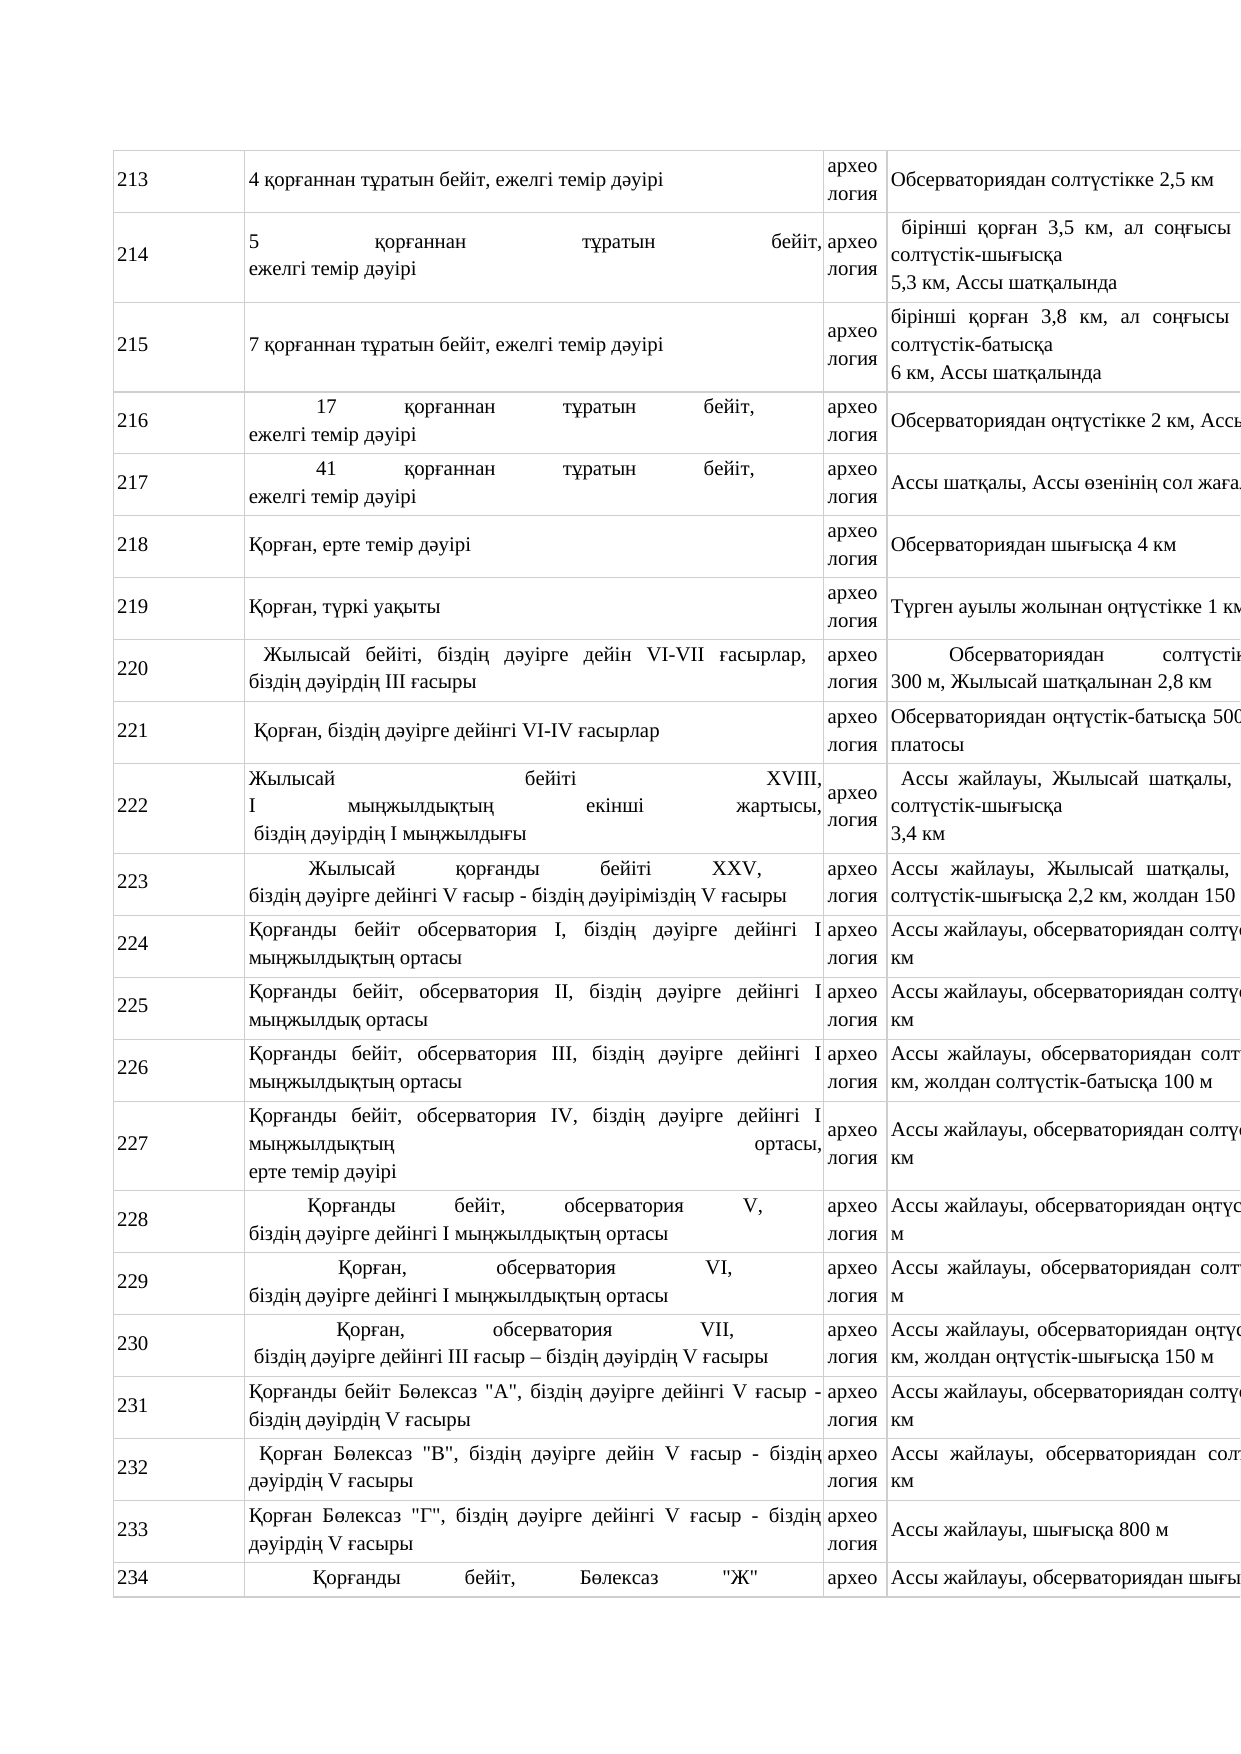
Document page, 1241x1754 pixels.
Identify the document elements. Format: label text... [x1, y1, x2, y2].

table_cell Ассы жайлауы, обсерваториядан солтүстік-батысқа 70 м [888, 1253, 1240, 1314]
table_cell Қорған, обсерватория VІІ, біздің дәуірге дейінгі ІІІ ғасыр – біздің дәуірдің V ғасыры [245, 1315, 823, 1376]
table_cell археология [824, 702, 886, 763]
table_cell Қорған, түркі уақыты [245, 578, 823, 639]
table_cell Жылысай қорғанды бейіті ХХV, біздің дәуірге дейінгі V ғасыр - біздің дәуіріміздің V ғасыры [245, 854, 823, 914]
table_cell Обсерваториядан солтүстікке 2,5 км [888, 151, 1240, 212]
table_cell бірінші қорған 3,8 км, ал соңғысы обсерваториядан солтүстік-батысқа 6 км, Ассы шатқалында [888, 303, 1240, 391]
table_cell археология [824, 1501, 886, 1562]
table_cell 213 [114, 151, 244, 212]
table_cell археология [824, 1191, 886, 1252]
table_cell археология [824, 303, 886, 391]
table_cell археология [824, 916, 886, 977]
table_cell археология [824, 1253, 886, 1314]
table_cell археология [824, 454, 886, 515]
table_cell археология [824, 1040, 886, 1101]
table_cell Қорған Бөлексаз "Г", біздің дәуірге дейінгі V ғасыр - біздің дәуірдің V ғасыры [245, 1501, 823, 1562]
table_cell 234 [114, 1563, 244, 1596]
table_cell археология [824, 516, 886, 577]
table_cell 5 қорғаннан тұратын бейіт, ежелгі темір дәуірі [245, 213, 823, 302]
table_cell археология [824, 854, 886, 914]
table_cell 214 [114, 213, 244, 302]
table_cell 218 [114, 516, 244, 577]
table_cell Қорғанды бейіт, обсерватория ІV, біздің дәуірге дейінгі І мыңжылдықтың ортасы, ерте темір дәуірі [245, 1102, 823, 1190]
table_cell Ассы жайлауы, обсерваториядан солтүстік-шығысқа 1,4 км [888, 1377, 1240, 1438]
table_cell 216 [114, 393, 244, 453]
table_cell Қорғанды бейіт, обсерватория ІІІ, біздің дәуірге дейінгі І мыңжылдықтың ортасы [245, 1040, 823, 1101]
table_cell 7 қорғаннан тұратын бейіт, ежелгі темір дәуірі [245, 303, 823, 391]
table_cell 230 [114, 1315, 244, 1376]
table_cell Ассы жайлауы, обсерваториядан оңтүстік-батысқа 0,48 км, жолдан оңтүстік-шығысқа 150 м [888, 1315, 1240, 1376]
table_cell 221 [114, 702, 244, 763]
table_cell Жылысай бейіті, біздің дәуірге дейін VІ-VІІ ғасырлар, біздің дәуірдің ІІІ ғасыры [245, 640, 823, 701]
table_cell археология [824, 1102, 886, 1190]
table_cell Ассы жайлауы, Жылысай шатқалы, обсерваториядан солтүстік-шығысқа 2,2 км, жолдан 150 м [888, 854, 1240, 914]
table_cell Қорғанды бейіт, обсерватория V, біздің дәуірге дейінгі І мыңжылдықтың ортасы [245, 1191, 823, 1252]
table_cell 231 [114, 1377, 244, 1438]
table_cell археология [824, 213, 886, 302]
table_cell археология [824, 393, 886, 453]
table_cell 17 қорғаннан тұратын бейіт, ежелгі темір дәуірі [245, 393, 823, 453]
table_cell 228 [114, 1191, 244, 1252]
table_cell археология [824, 1439, 886, 1500]
table_cell археология [824, 978, 886, 1038]
table_cell Ассы жайлауы, обсерваториядан солтүстік-шығысқа 0,6 км [888, 1102, 1240, 1190]
table_cell Ассы жайлауы, шығысқа 800 м [888, 1501, 1240, 1562]
table_cell 219 [114, 578, 244, 639]
table_cell 226 [114, 1040, 244, 1101]
table_cell археология [824, 764, 886, 853]
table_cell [245, 1563, 823, 1596]
table_cell Қорған, ерте темір дәуірі [245, 516, 823, 577]
table_cell археология [824, 1377, 886, 1438]
table_cell 224 [114, 916, 244, 977]
table_cell 217 [114, 454, 244, 515]
table_cell Қорғанды бейіт Бөлексаз "А", біздің дәуірге дейінгі V ғасыр - біздің дәуірдің V ғасыры [245, 1377, 823, 1438]
table_cell 4 қорғаннан тұратын бейіт, ежелгі темір дәуірі [245, 151, 823, 212]
table_cell Ассы жайлауы, обсерваториядан оңтүстік-шығысқа 100 м [888, 1191, 1240, 1252]
table_cell Обсерваториядан шығысқа 4 км [888, 516, 1240, 577]
table_cell Ассы шатқалы, Ассы өзенінің сол жағалауы [888, 454, 1240, 515]
table_cell 223 [114, 854, 244, 914]
table_cell Қорған, біздің дәуірге дейінгі VІ-ІV ғасырлар [245, 702, 823, 763]
table_cell археология [824, 640, 886, 701]
table_cell Қорғанды бейіт обсерватория І, біздің дәуірге дейінгі І мыңжылдықтың ортасы [245, 916, 823, 977]
table_cell 41 қорғаннан тұратын бейіт, ежелгі темір дәуірі [245, 454, 823, 515]
table_cell 233 [114, 1501, 244, 1562]
table_cell Қорған Бөлексаз "В", біздің дәуірге дейін V ғасыр - біздің дәуірдің V ғасыры [245, 1439, 823, 1500]
table_cell археология [824, 151, 886, 212]
table_cell Ассы жайлауы, Жылысай шатқалы, обсерваториядан солтүстік-шығысқа 3,4 км [888, 764, 1240, 853]
table_cell 220 [114, 640, 244, 701]
table_cell Түрген ауылы жолынан оңтүстікке 1 км [888, 578, 1240, 639]
table_cell Обсерваториядан солтүстік-шығысқа 300 м, Жылысай шатқалынан 2,8 км [888, 640, 1240, 701]
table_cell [888, 1563, 1240, 1596]
table_cell Ассы жайлауы, обсерваториядан солтүстік-шығысқа 1 км, жолдан солтүстік-батысқа 100 м [888, 1040, 1240, 1101]
table_cell 229 [114, 1253, 244, 1314]
table_cell 215 [114, 303, 244, 391]
table_cell Қорғанды бейіт, обсерватория ІІ, біздің дәуірге дейінгі І мыңжылдық ортасы [245, 978, 823, 1038]
table_cell археология [824, 1315, 886, 1376]
table_cell бірінші қорған 3,5 км, ал соңғысы обсерваториядан солтүстік-шығысқа 5,3 км, Ассы шатқалында [888, 213, 1240, 302]
table_cell Ассы жайлауы, обсерваториядан солтүстік-батысқа 1 км [888, 1439, 1240, 1500]
table_cell Ассы жайлауы, обсерваториядан солтүстік-шығысқа 1,8 км [888, 916, 1240, 977]
table_cell Обсерваториядан оңтүстік-батысқа 500 м, Ассы-Түрген платосы [888, 702, 1240, 763]
table_cell Жылысай бейіті ХVІІІ, І мыңжылдықтың екінші жартысы, біздің дәуірдің І мыңжылдығы [245, 764, 823, 853]
table_cell 232 [114, 1439, 244, 1500]
table_cell Обсерваториядан оңтүстікке 2 км, Ассы шатқалы [888, 393, 1240, 453]
table_cell археология [824, 578, 886, 639]
table_cell Ассы жайлауы, обсерваториядан солтүстік-шығысқа 1,3 км [888, 978, 1240, 1038]
table_cell Қорған, обсерватория VІ, біздің дәуірге дейінгі І мыңжылдықтың ортасы [245, 1253, 823, 1314]
table_cell 227 [114, 1102, 244, 1190]
table_cell археология [824, 1563, 886, 1596]
table_cell 222 [114, 764, 244, 853]
table_cell 225 [114, 978, 244, 1038]
